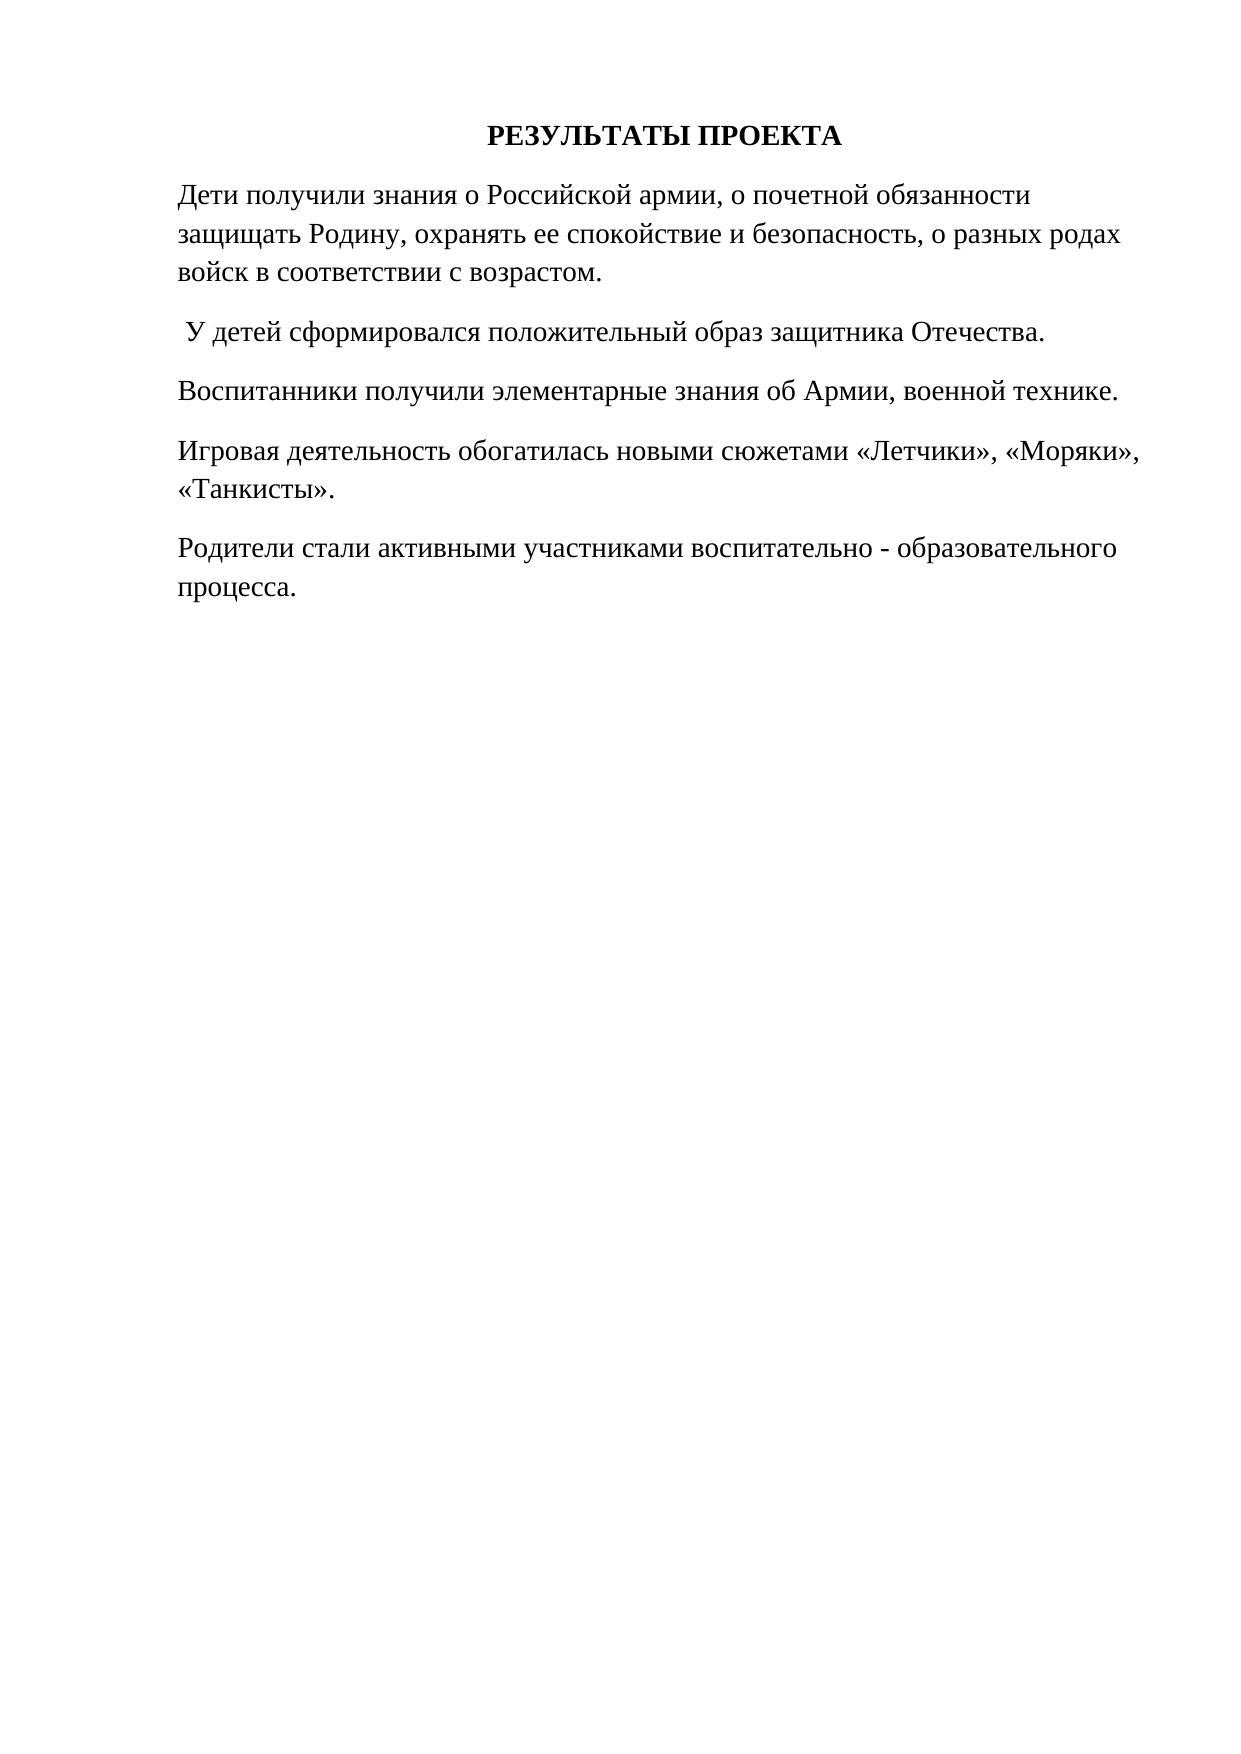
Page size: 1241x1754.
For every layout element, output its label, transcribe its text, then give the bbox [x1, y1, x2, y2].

subtitle Игровая деятельность обогатилась новыми сюжетами «Летчики», «Моряки», «Танкисты». [177, 433, 1152, 505]
subtitle Родители стали активными участниками воспитательно - образовательного процесса. [177, 531, 1152, 603]
subtitle Дети получили знания о Российской армии, о почетной обязанности защищать Родину, охранять ее спокойствие и безопасность, о разных родах войск в соответствии с возрастом. [177, 177, 1152, 288]
text РЕЗУЛЬТАТЫ ПРОЕКТА [177, 118, 1152, 152]
subtitle Воспитанники получили элементарные знания об Армии, военной технике. [177, 373, 1152, 407]
subtitle У детей сформировался положительный образ защитника Отечества. [177, 314, 1152, 347]
